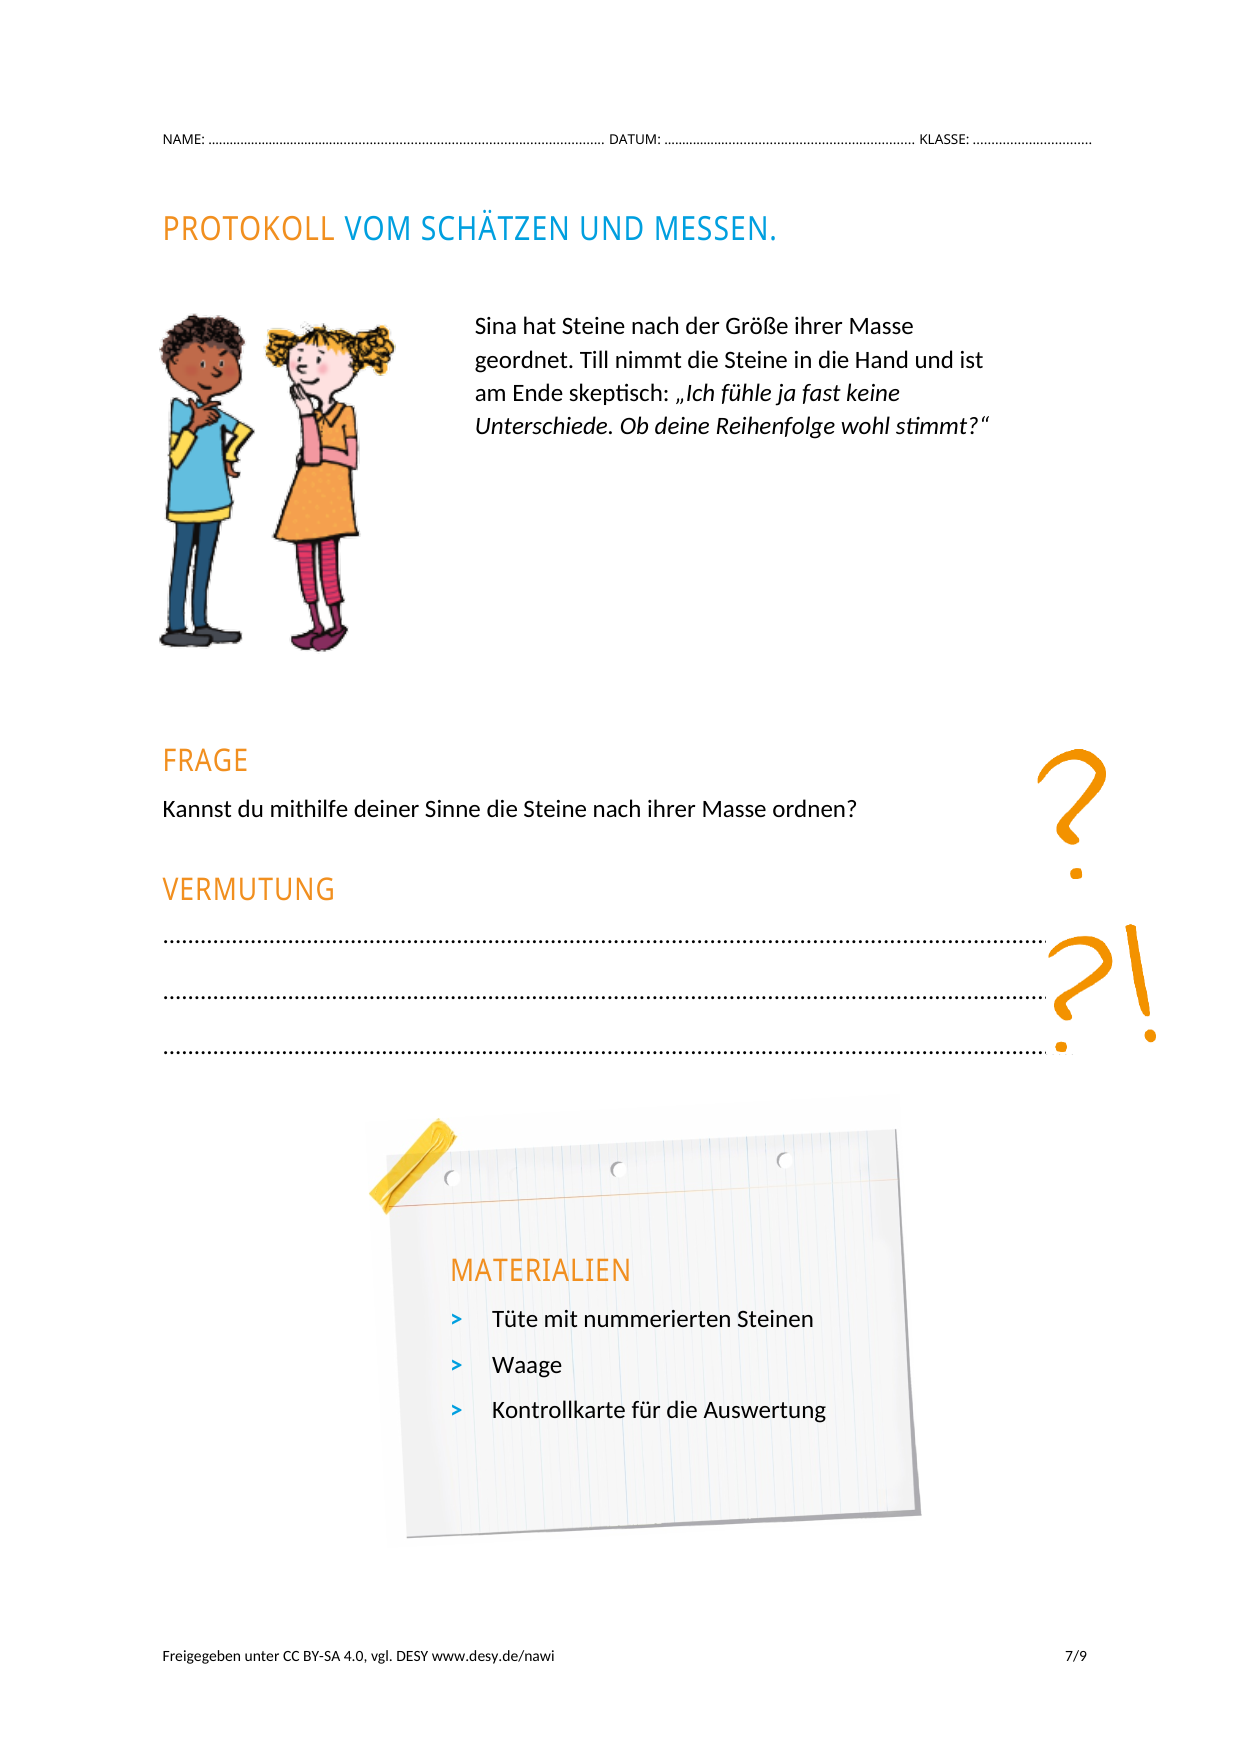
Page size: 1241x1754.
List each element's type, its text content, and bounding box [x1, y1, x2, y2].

text Kannst du mithilfe deiner Sinne die Steine nach ihrer Masse ordnen? [162, 790, 1037, 824]
text VERMUTUNG [162, 874, 1092, 907]
picture [137, 308, 407, 663]
picture [365, 1094, 921, 1547]
picture [1037, 749, 1108, 879]
text FRAGE [162, 744, 1092, 778]
text Name: Datum: Klasse: [162, 118, 1092, 151]
text Protokoll Vom Schätzen und Messen. [162, 207, 1092, 249]
picture [1046, 923, 1158, 1054]
